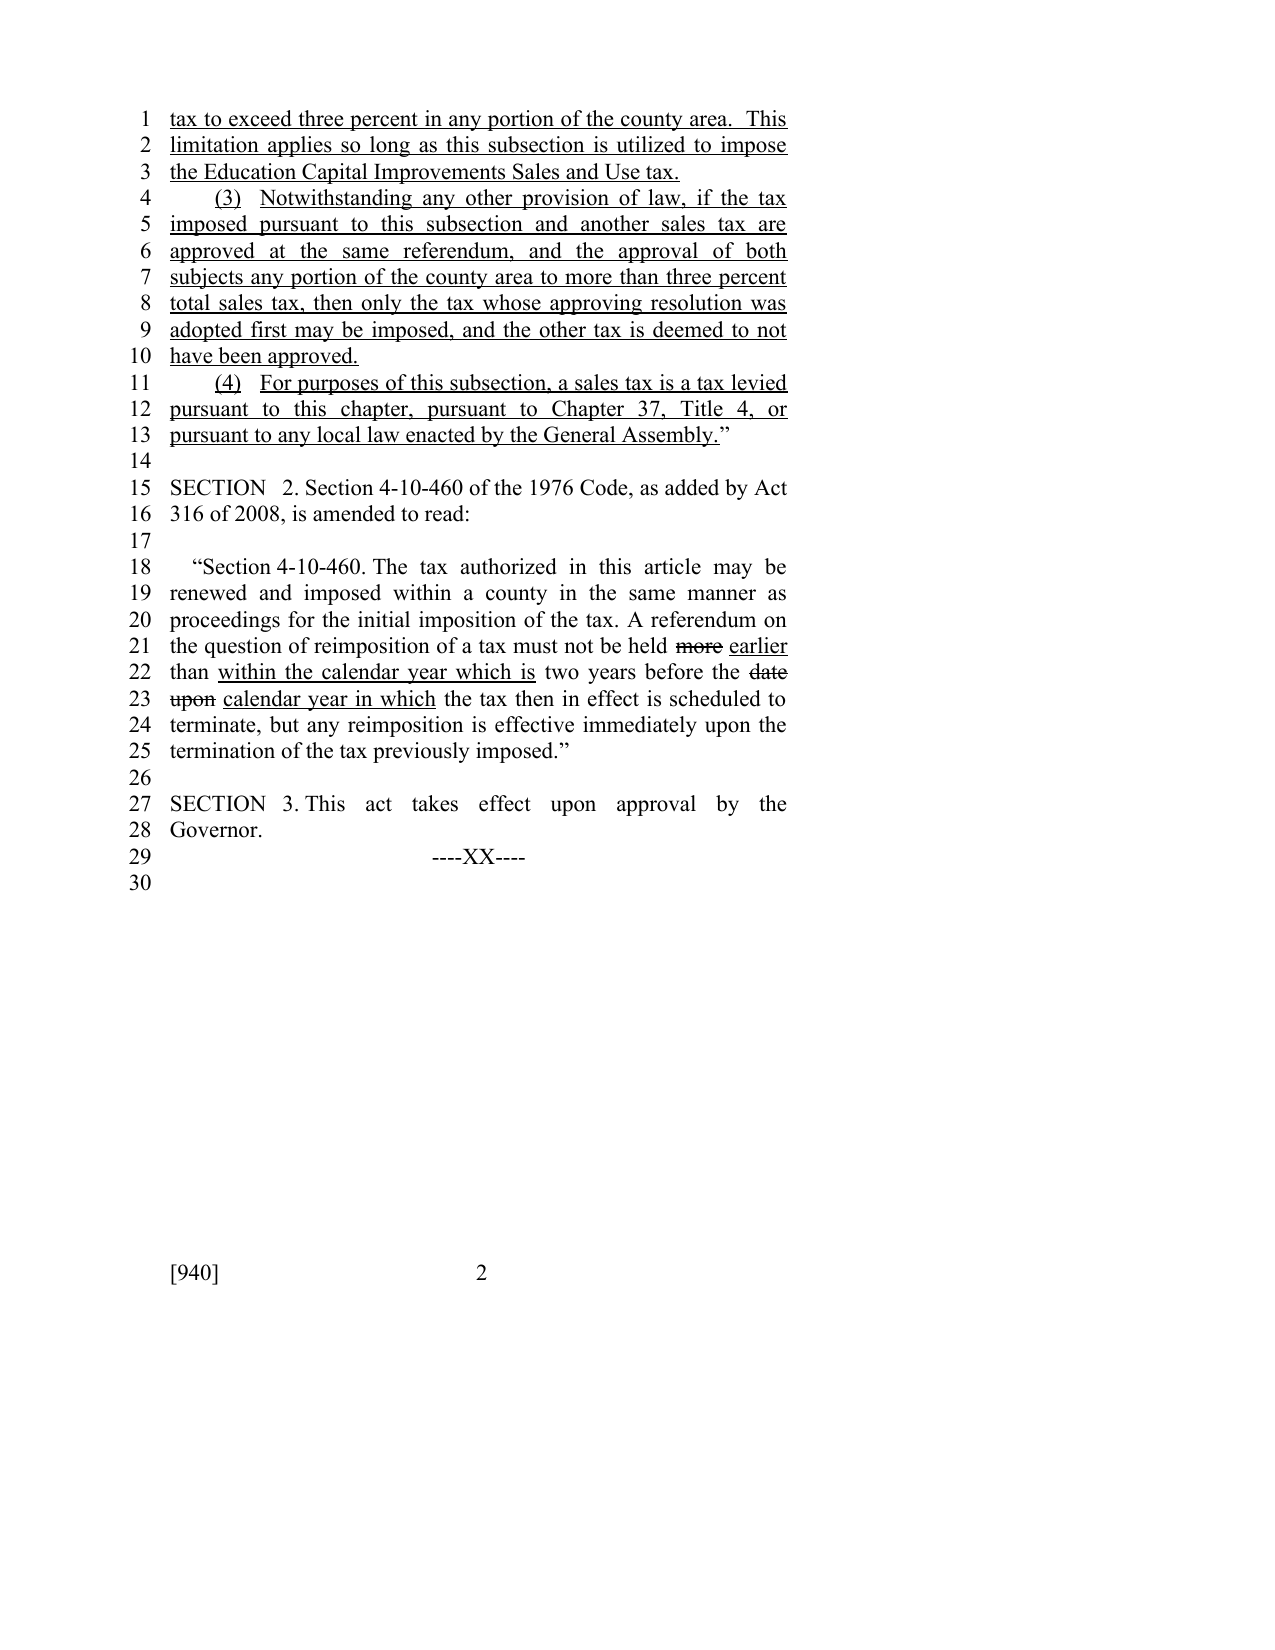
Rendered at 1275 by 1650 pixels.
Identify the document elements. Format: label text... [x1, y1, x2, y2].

text “Section 4-10-460. The tax authorized in this article may be renewed and imposed within a county in the same manner as proceedings for the initial imposition of the tax. A referendum on the question of reimposition of a tax must not be held more earlier than within the calendar year which is two years before the date upon calendar year in which the tax then in effect is scheduled to terminate, but any reimposition is effective immediately upon the termination of the tax previously imposed.” [169, 553, 787, 764]
text ----XX---- [169, 843, 787, 869]
text (3) Notwithstanding any other provision of law, if the tax imposed pursuant to this subsection and another sales tax are approved at the same referendum, and the approval of both subjects any portion of the county area to more than three percent total sales tax, then only the tax whose approving resolution was adopted first may be imposed, and the other tax is deemed to not have been approved. [169, 184, 787, 233]
text SECTION 3. This act takes effect upon approval by the Governor. [169, 790, 787, 843]
text (4) For purposes of this subsection, a sales tax is a tax levied pursuant to this chapter, pursuant to Chapter 37, Title 4, or pursuant to any local law enacted by the General Assembly.” [169, 419, 787, 448]
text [169, 105, 787, 128]
text (4) For purposes of this subsection, a sales tax is a tax levied pursuant to this chapter, pursuant to Chapter 37, Title 4, or pursuant to any local law enacted by the General Assembly.” [169, 368, 787, 418]
text SECTION 2. Section 4-10-460 of the 1976 Code, as added by Act 316 of 2008, is amended to read: [169, 474, 787, 527]
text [169, 129, 787, 154]
